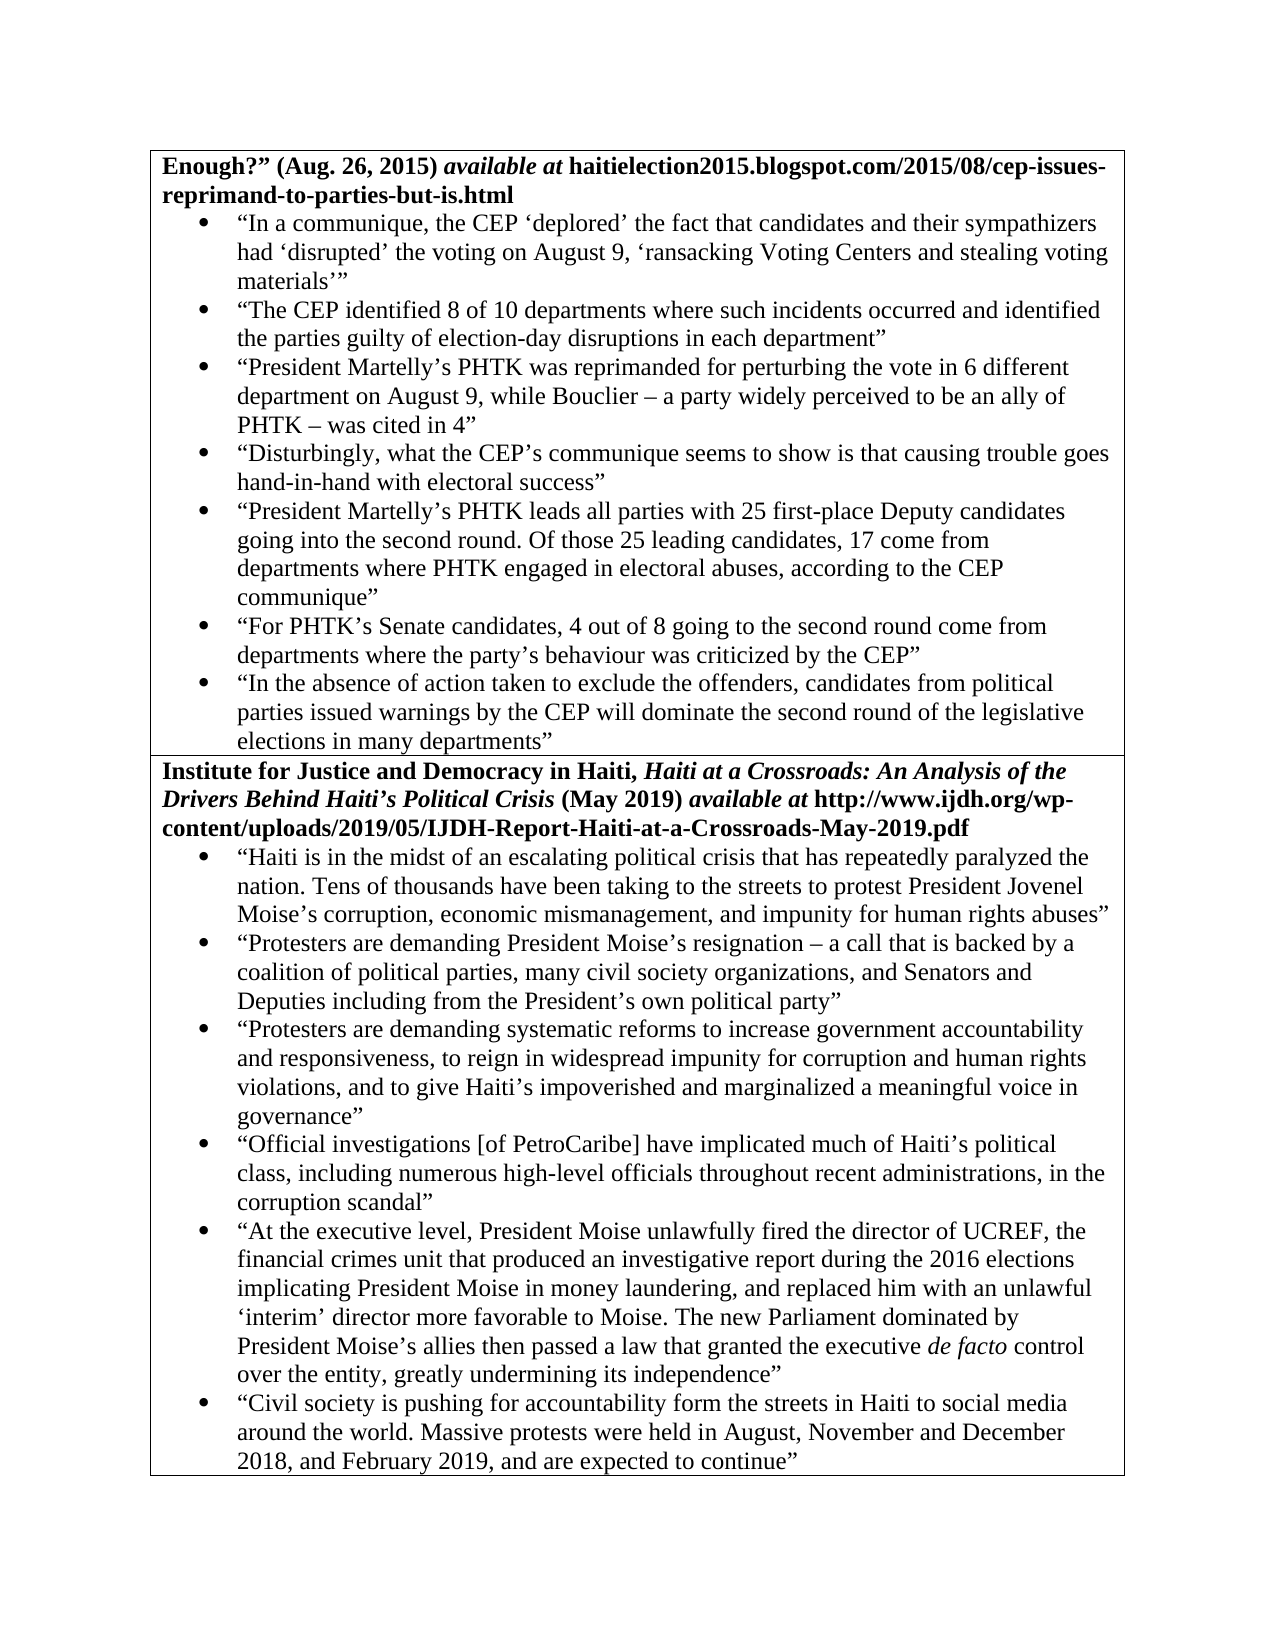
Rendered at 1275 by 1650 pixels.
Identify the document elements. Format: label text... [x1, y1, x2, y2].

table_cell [151, 756, 1124, 1474]
